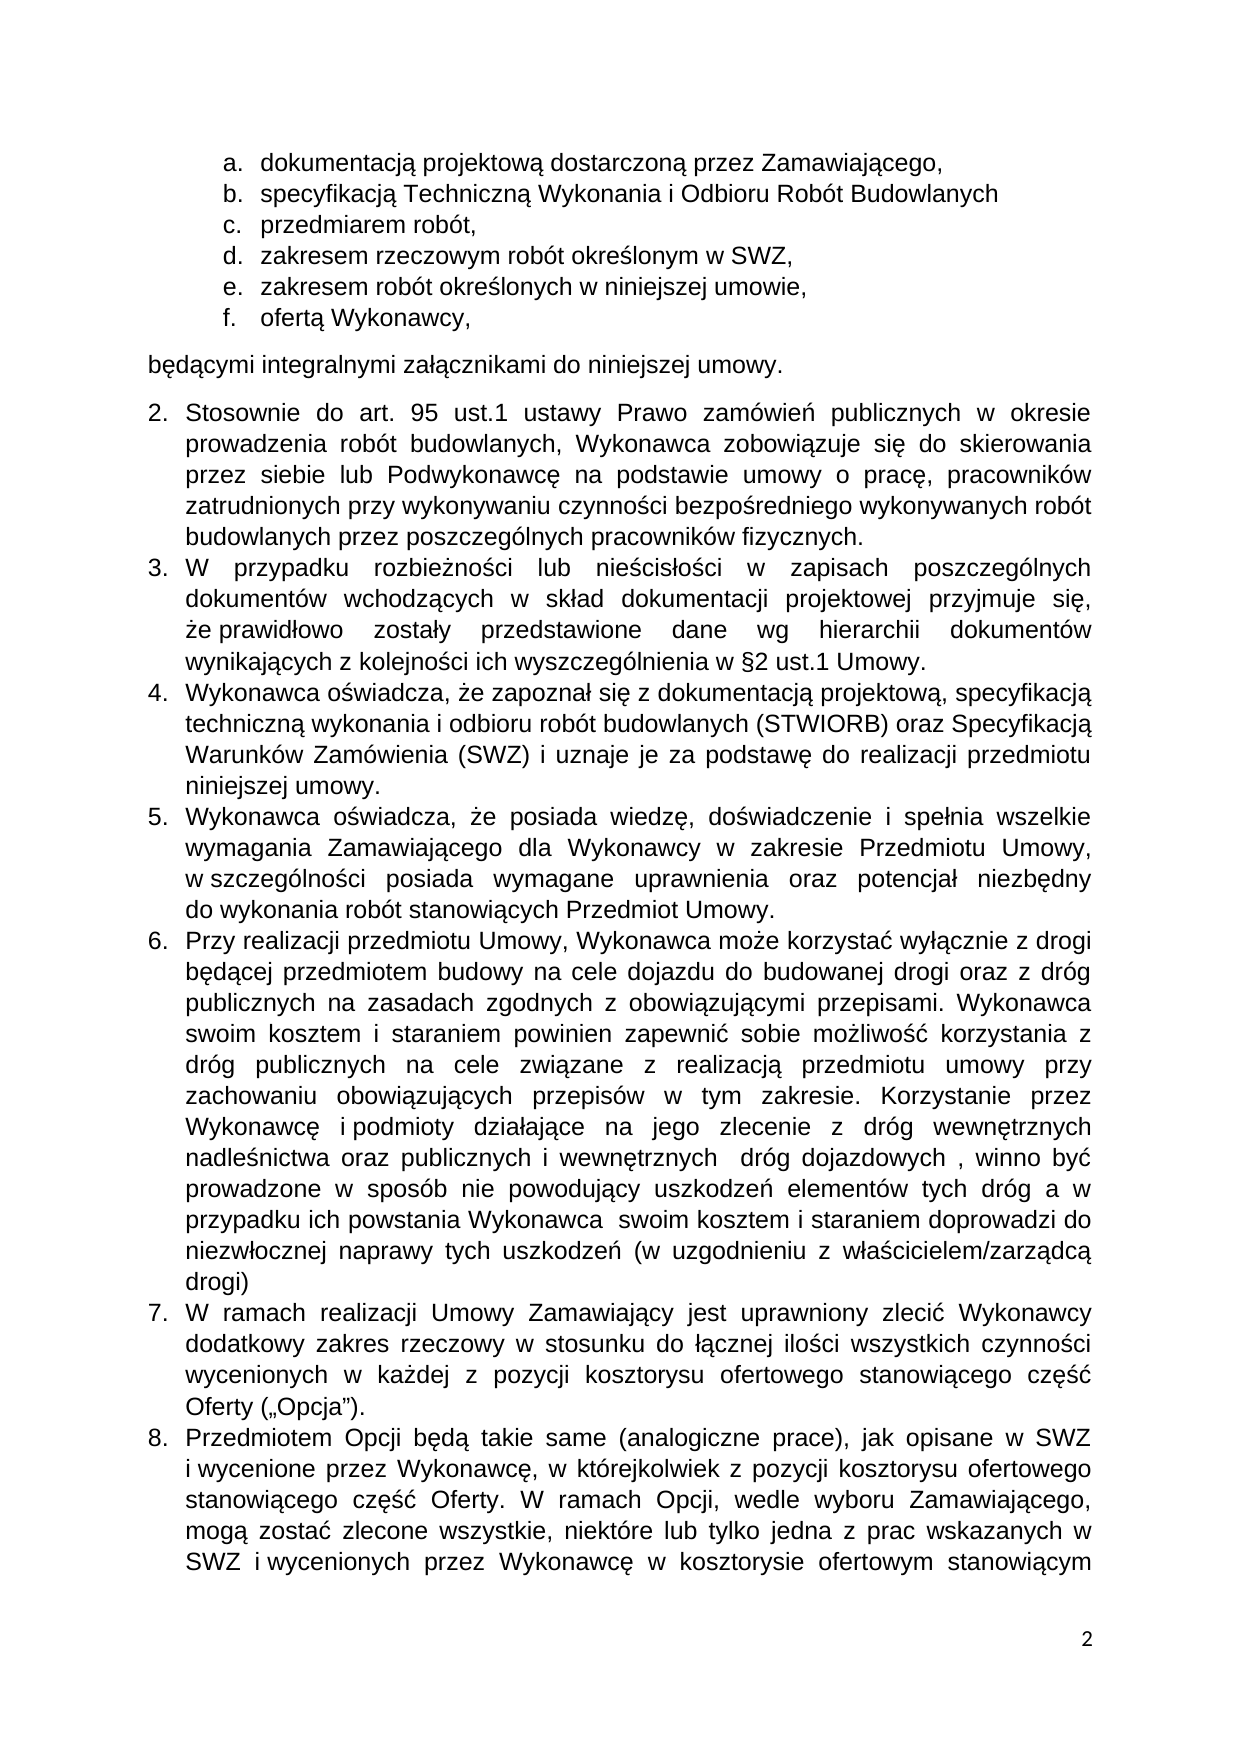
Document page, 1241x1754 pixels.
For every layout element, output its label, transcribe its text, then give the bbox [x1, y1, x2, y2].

list dokumentacją projektową dostarczoną przez Zamawiającego, [223, 148, 1093, 176]
list W przypadku rozbieżności lub nieścisłości w zapisach poszczególnych dokumentów wchodzących w skład dokumentacji projektowej przyjmuje się, że prawidłowo zostały przedstawione dane wg hierarchii dokumentów wynikających z kolejności ich wyszczególnienia w §2 ust.1 Umowy. [148, 553, 1093, 675]
list przedmiarem robót, [223, 210, 1093, 238]
list zakresem robót określonych w niniejszej umowie, [223, 272, 1093, 301]
text będącymi integralnymi załącznikami do niniejszej umowy. [148, 351, 1093, 379]
list Wykonawca oświadcza, że zapoznał się z dokumentacją projektową, specyfikacją techniczną wykonania i odbioru robót budowlanych (STWIORB) oraz Specyfikacją Warunków Zamówienia (SWZ) i uznaje je za podstawę do realizacji przedmiotu niniejszej umowy. [148, 678, 1093, 799]
list Przy realizacji przedmiotu Umowy, Wykonawca może korzystać wyłącznie z drogi będącej przedmiotem budowy na cele dojazdu do budowanej drogi oraz z dróg publicznych na zasadach zgodnych z obowiązującymi przepisami. Wykonawca swoim kosztem i staraniem powinien zapewnić sobie możliwość korzystania z dróg publicznych na cele związane z realizacją przedmiotu umowy przy zachowaniu obowiązujących przepisów w tym zakresie. Korzystanie przez Wykonawcę i podmioty działające na jego zlecenie z dróg wewnętrznych nadleśnictwa oraz publicznych i wewnętrznych dróg dojazdowych , winno być prowadzone w sposób nie powodujący uszkodzeń elementów tych dróg a w przypadku ich powstania Wykonawca swoim kosztem i staraniem doprowadzi do niezwłocznej naprawy tych uszkodzeń (w uzgodnieniu z właścicielem/zarządcą drogi) [148, 926, 1093, 1296]
list Wykonawca oświadcza, że posiada wiedzę, doświadczenie i spełnia wszelkie wymagania Zamawiającego dla Wykonawcy w zakresie Przedmiotu Umowy, w szczególności posiada wymagane uprawnienia oraz potencjał niezbędny do wykonania robót stanowiących Przedmiot Umowy. [148, 802, 1093, 924]
list ofertą Wykonawcy, [223, 303, 1093, 332]
list zakresem rzeczowym robót określonym w SWZ, [223, 241, 1093, 269]
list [148, 1423, 1093, 1576]
list Stosownie do art. 95 ust.1 ustawy Prawo zamówień publicznych w okresie prowadzenia robót budowlanych, Wykonawca zobowiązuje się do skierowania przez siebie lub Podwykonawcę na podstawie umowy o pracę, pracowników zatrudnionych przy wykonywaniu czynności bezpośredniego wykonywanych robót budowlanych przez poszczególnych pracowników fizycznych. [148, 398, 1093, 551]
list specyfikacją Techniczną Wykonania i Odbioru Robót Budowlanych [223, 179, 1093, 207]
list W ramach realizacji Umowy Zamawiający jest uprawniony zlecić Wykonawcy dodatkowy zakres rzeczowy w stosunku do łącznej ilości wszystkich czynności wycenionych w każdej z pozycji kosztorysu ofertowego stanowiącego część Oferty („Opcja”). [148, 1298, 1093, 1420]
